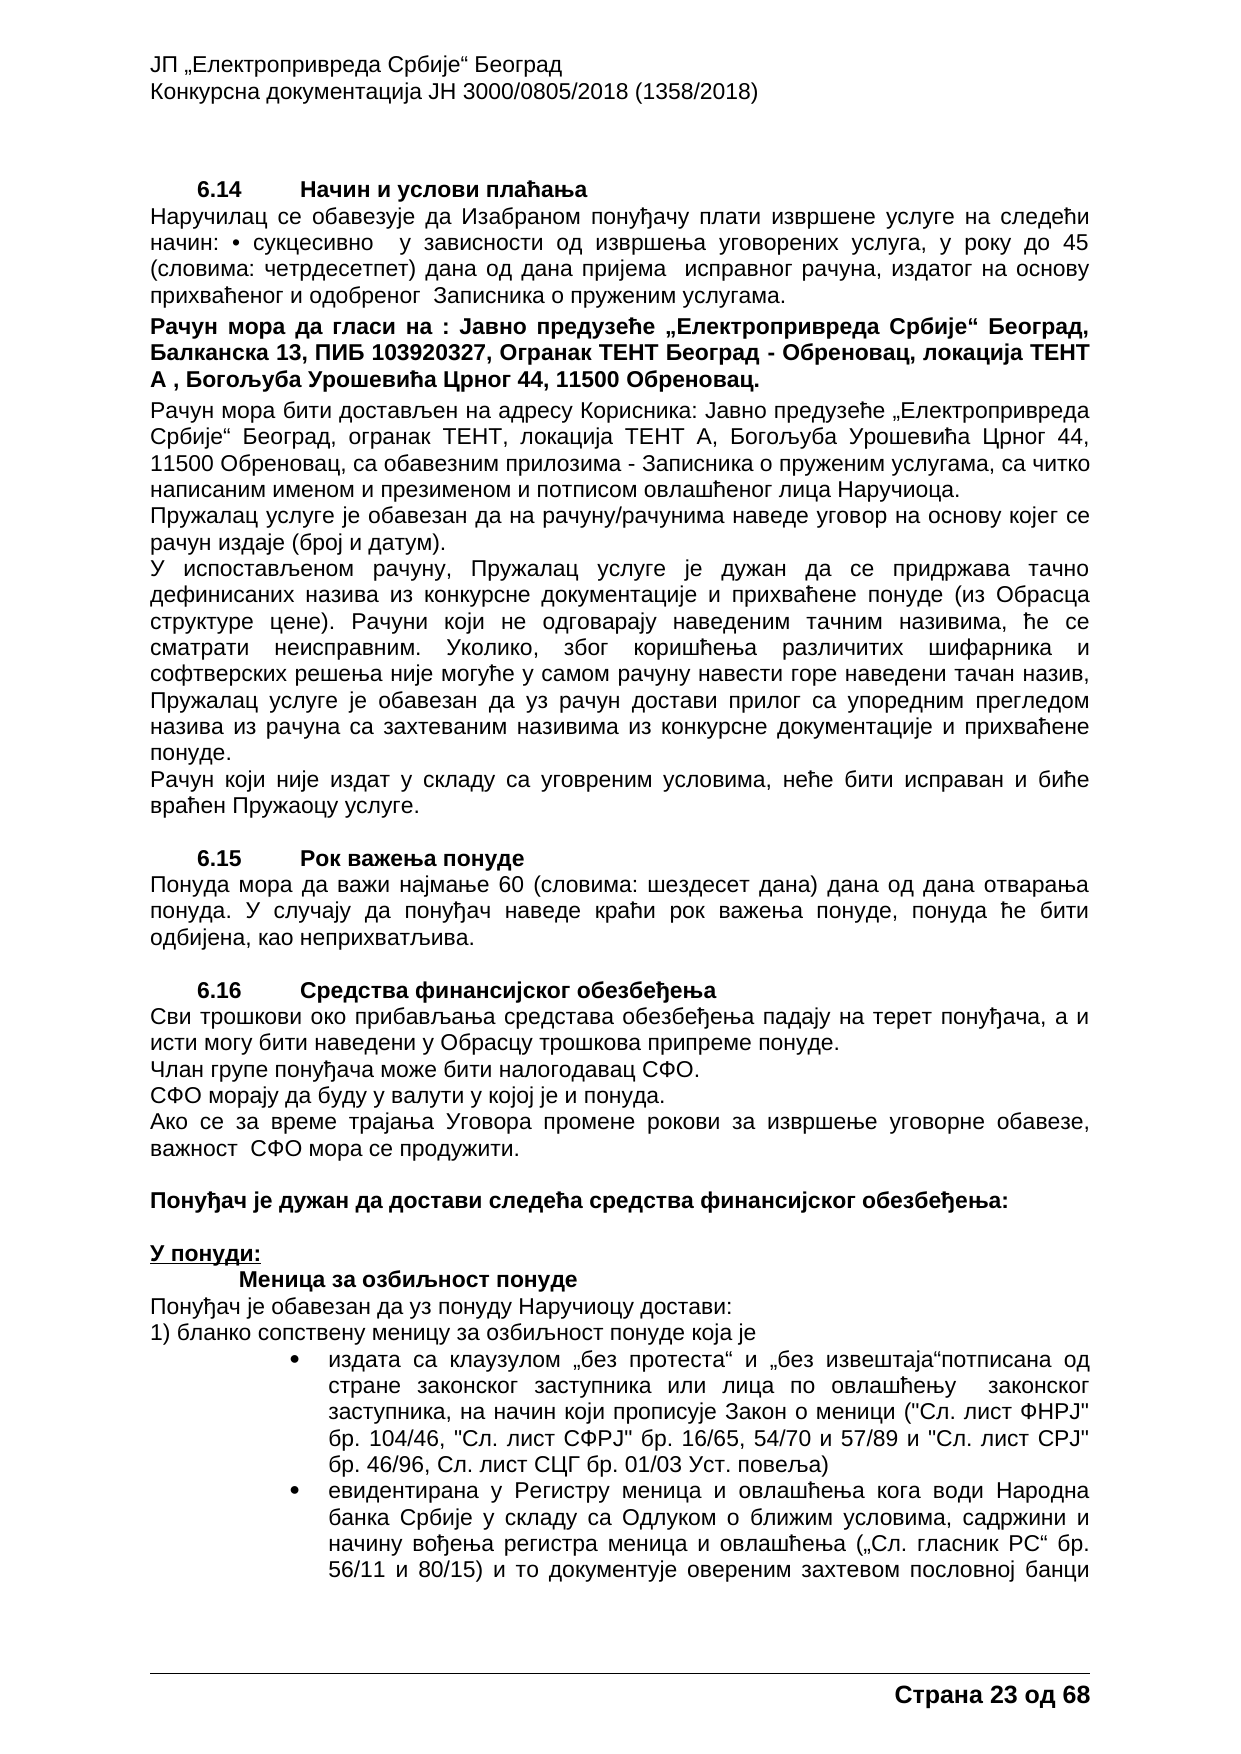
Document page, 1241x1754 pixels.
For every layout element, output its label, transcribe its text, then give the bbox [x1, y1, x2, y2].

text 1) бланко сопствену меницу за озбиљност понуде која је [150, 1319, 1090, 1346]
text Рачун мора бити достављен на адресу Корисника: Јавно предузеће „Електропривреда Србије“ Београд, огранак ТЕНТ, локација ТЕНТ А, Богољуба Урошевића Црног 44, 11500 Oбреновац, са обавезним прилозима - Записника о пруженим услугама, са читко написаним именом и презименом и потписом овлашћеног лица Наручиоца. [150, 397, 1090, 502]
text Рачун који није издат у складу са уговреним условима, неће бити исправан и биће враћен Пружаоцу услуге. [150, 766, 1090, 818]
text Понуда мора да важи најмање 60 (словима: шездесет дана) дана од дана отварања понуда. У случају да понуђач наведе краћи рок важења понуде, понуда ће бити одбијена, као неприхватљива. [150, 871, 1090, 950]
text СФО морају да буду у валути у којој је и понуда. [150, 1082, 1090, 1108]
text Ако се за време трајања Уговора промене рокови за извршење уговорне обавезе, важност СФО мора се продужити. [150, 1108, 1090, 1161]
list Средства финансијског обезбеђења [197, 977, 1090, 1003]
list Рок важења понуде [197, 845, 1090, 871]
text Наручилац се обавезује да Изабраном понуђачу плати извршене услуге на следећи начин: • сукцесивно у зависности од извршења уговорених услуга, у року до 45 (словима: четрдесетпет) дана од дана пријема исправног рачуна, издатог на основу прихваћеног и одобреног Записника о пруженим услугама. [150, 203, 1090, 308]
text Понуђач је обавезан да уз понуду Наручиоцу достави: [150, 1293, 1090, 1319]
text У испостављеном рачуну, Пружалац услуге је дужан да се придржава тачно дефинисаних назива из конкурсне документације и прихваћене понуде (из Обрасца структуре цене). Рачуни који не одговарају наведеним тачним називима, ће се сматрати неисправним. Уколико, због коришћења различитих шифарника и софтверских решења није могуће у самом рачуну навести горе наведени тачан назив, Пружалац услуге је обавезан да уз рачун достави прилог са упоредним прегледом назива из рачуна са захтеваним називима из конкурсне документације и прихваћене понуде. [150, 555, 1090, 766]
list издата са клаузулом „без протеста“ и „без извештаја“потписана од стране законског заступника или лица по овлашћењу законског заступника, на начин који прописује Закон о меници ("Сл. лист ФНРЈ" бр. 104/46, "Сл. лист СФРЈ" бр. 16/65, 54/70 и 57/89 и "Сл. лист СРЈ" бр. 46/96, Сл. лист СЦГ бр. 01/03 Уст. повеља) [291, 1346, 1090, 1477]
text Понуђач је дужан да достави следећа средства финансијског обезбеђења: [150, 1187, 1090, 1214]
list У понуди: [150, 1240, 1090, 1266]
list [291, 1477, 1090, 1583]
text Пружалац услуге је обавезан да на рачуну/рачунима наведе уговoр на основу којег се рачун издаје (број и датум). [150, 502, 1090, 555]
text Меница за озбиљност понуде [239, 1266, 1090, 1293]
list Начин и услови плаћања [197, 176, 1090, 203]
text Сви трошкови око прибављања средстава обезбеђења падају на терет понуђача, а и исти могу бити наведени у Обрасцу трошкова припреме понуде. [150, 1003, 1090, 1056]
text Члан групе понуђача може бити налогодавац СФО. [150, 1056, 1090, 1082]
text Рачун мора да гласи на : Јавно предузеће „Електропривреда Србије“ Београд, Балканска 13, ПИБ 103920327, Огранак ТЕНТ Београд - Обреновац, локација ТЕНТ А , Богољуба Урошевића Црног 44, 11500 Oбреновац. [150, 313, 1090, 392]
